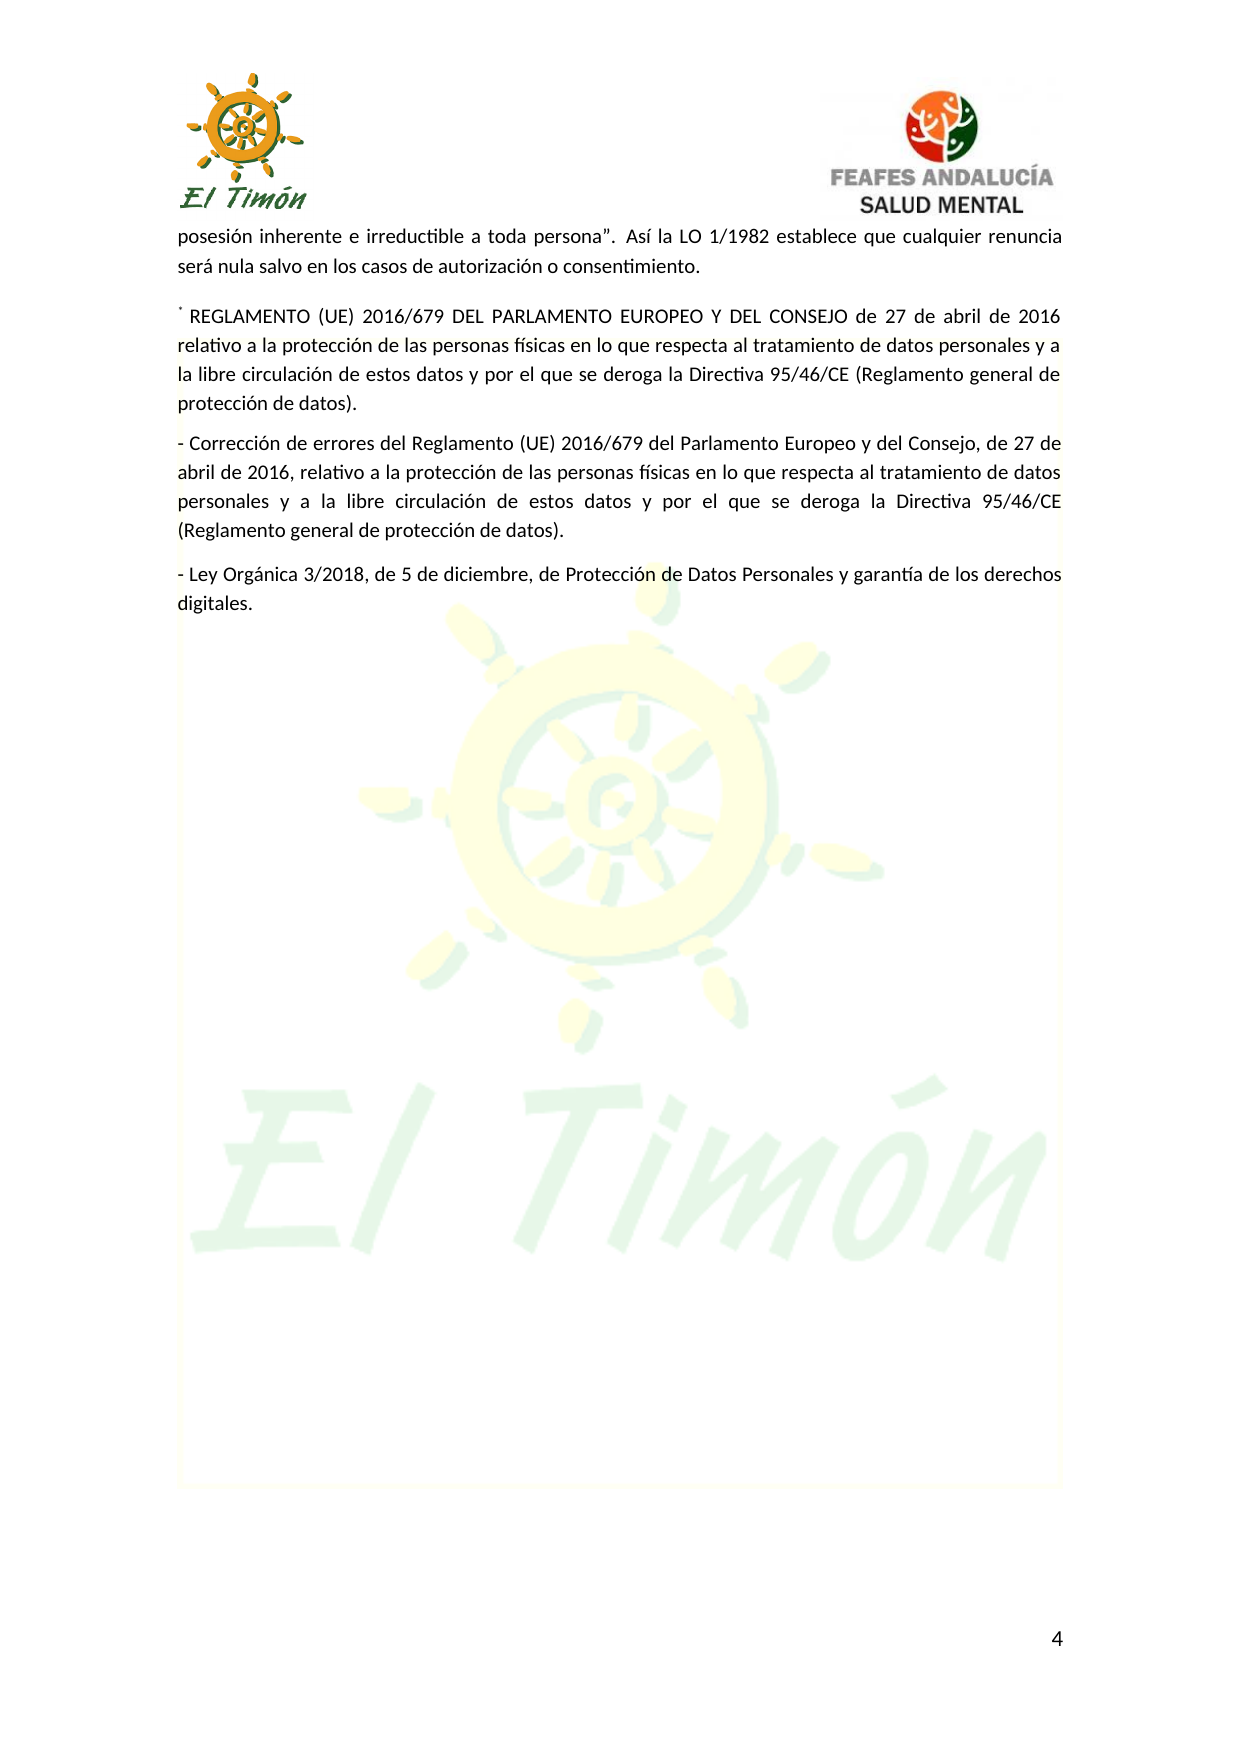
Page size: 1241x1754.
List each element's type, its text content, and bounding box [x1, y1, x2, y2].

text * REGLAMENTO (UE) 2016/679 DEL PARLAMENTO EUROPEO Y DEL CONSEJO de 27 de abril de 2016 relativo a la protección de las personas físicas en lo que respecta al tratamiento de datos personales y a la libre circulación de estos datos y por el que se deroga la Directiva 95/46/CE (Reglamento general de protección de datos). [177, 303, 1063, 416]
picture [177, 73, 314, 221]
text - Ley Orgánica 3/2018, de 5 de diciembre, de Protección de Datos Personales y garantía de los derechos digitales. [177, 561, 1063, 616]
text - Corrección de errores del Reglamento (UE) 2016/679 del Parlamento Europeo y del Consejo, de 27 de abril de 2016, relativo a la protección de las personas físicas en lo que respecta al tratamiento de datos personales y a la libre circulación de estos datos y por el que se deroga la Directiva 95/46/CE (Reglamento general de protección de datos). [177, 430, 1063, 543]
picture [819, 77, 1063, 221]
